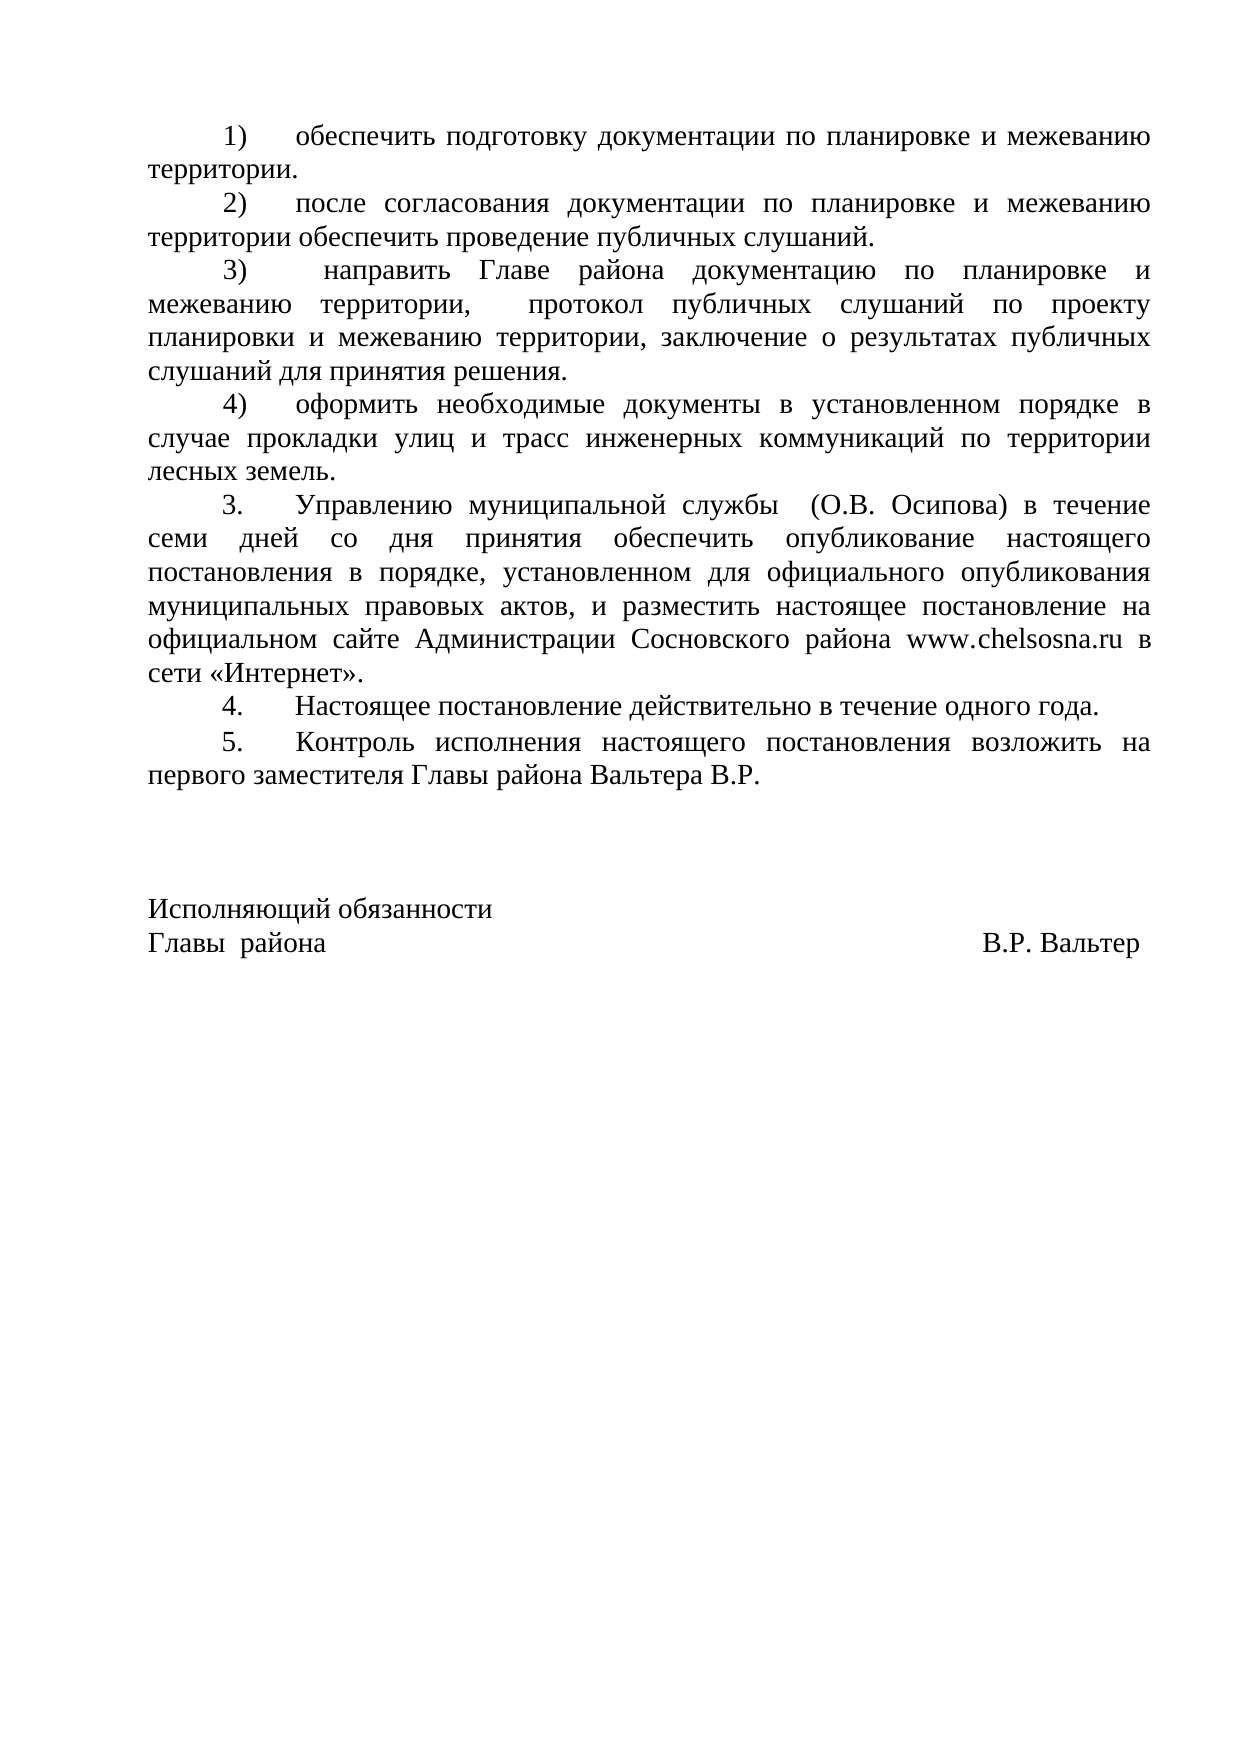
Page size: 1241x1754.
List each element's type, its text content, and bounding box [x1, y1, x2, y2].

list Настоящее постановление действительно в течение одного года. [148, 688, 1152, 722]
list Управлению муниципальной службы (О.В. Осипова) в течение семи дней со дня принятия обеспечить опубликование настоящего постановления в порядке, установленном для официального опубликования муниципальных правовых актов, и разместить настоящее постановление на официальном сайте Администрации Сосновского района www.chelsosna.ru в сети «Интернет». [148, 487, 1152, 688]
text 5. Контроль исполнения настоящего постановления возложить на первого заместителя Главы района Вальтера В.Р. [148, 724, 1152, 791]
list обеспечить подготовку документации по планировке и межеванию территории. [148, 118, 1152, 185]
list после согласования документации по планировке и межеванию территории обеспечить проведение публичных слушаний. [148, 185, 1152, 252]
text Исполняющий обязанности [148, 892, 1152, 925]
list направить Главе района документацию по планировке и межеванию территории, протокол публичных слушаний по проекту планировки и межеванию территории, заключение о результатах публичных слушаний для принятия решения. [148, 252, 1152, 386]
list оформить необходимые документы в установленном порядке в случае прокладки улиц и трасс инженерных коммуникаций по территории лесных земель. [148, 386, 1152, 487]
text Главы района В.Р. Вальтер [148, 925, 1152, 959]
